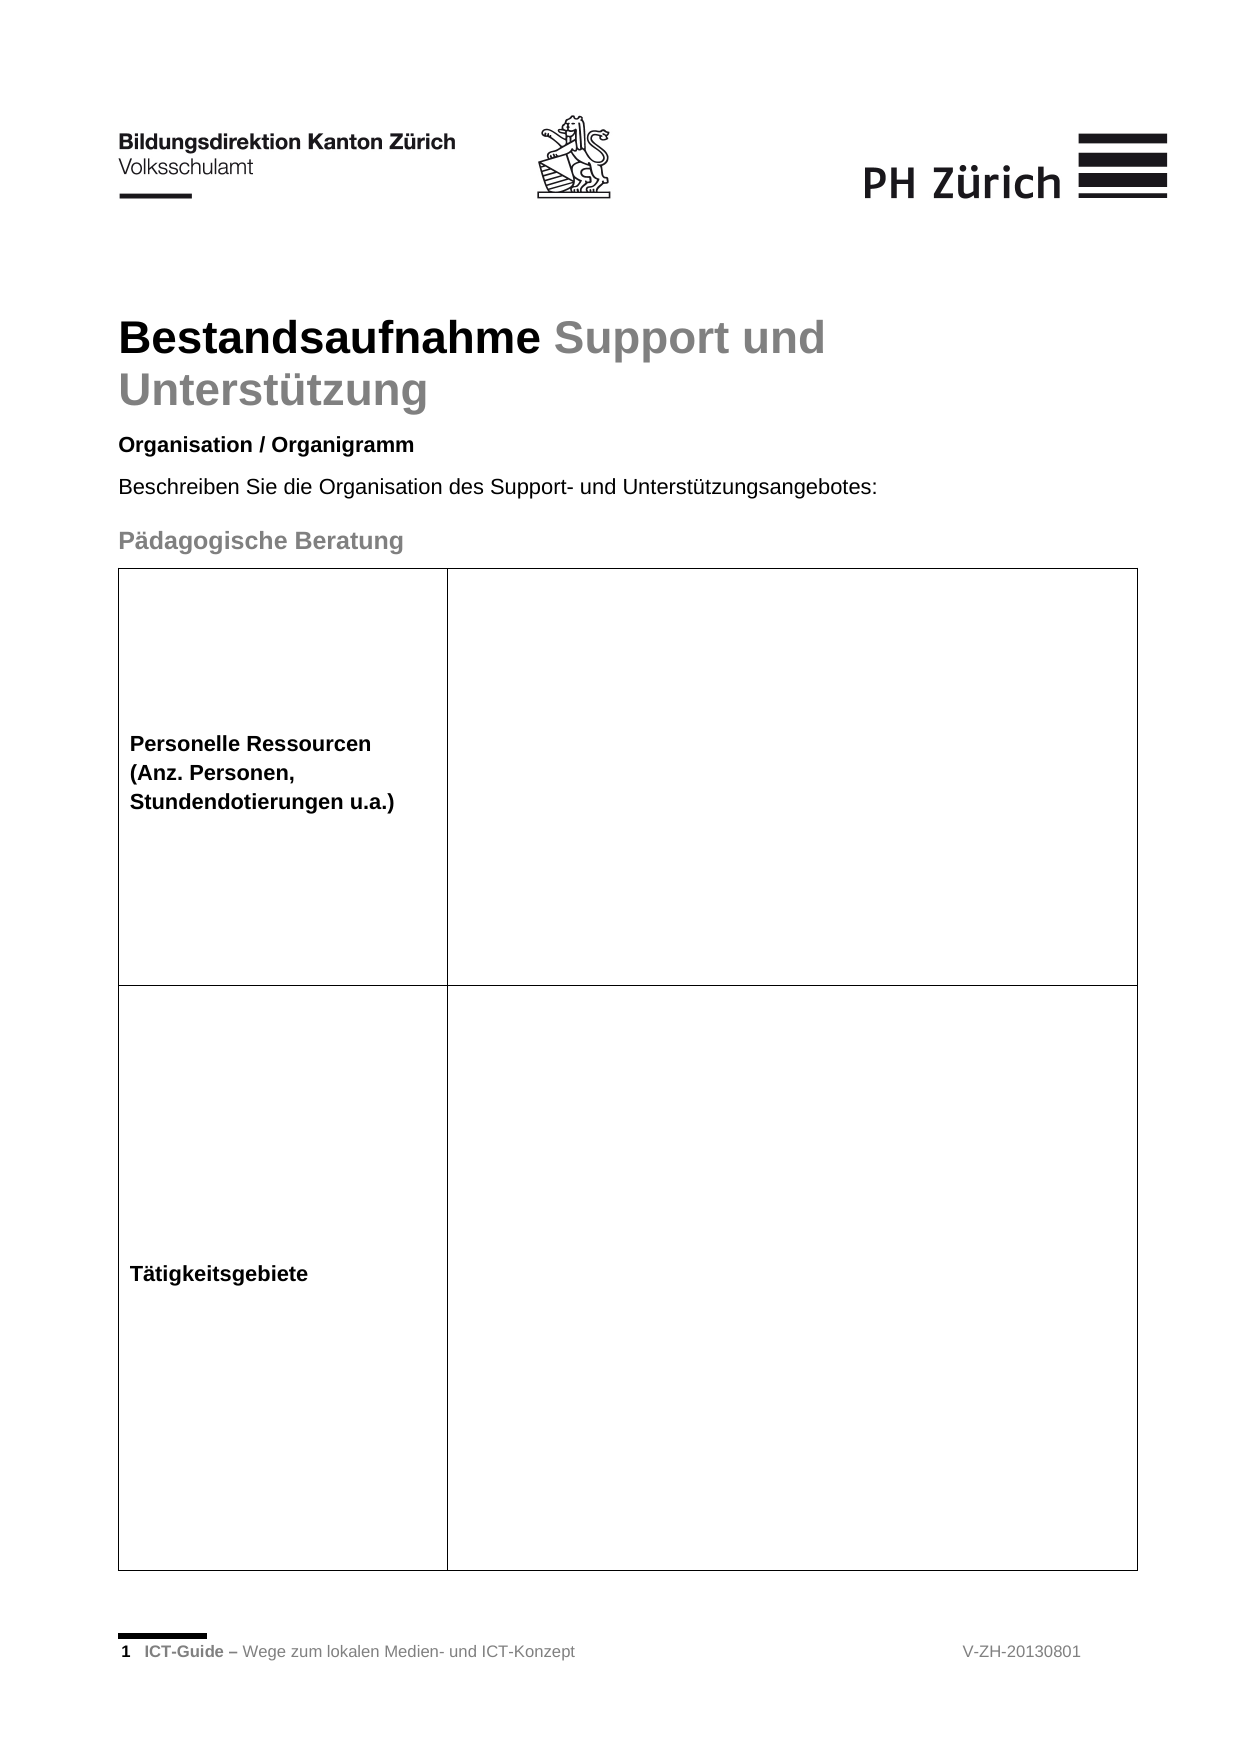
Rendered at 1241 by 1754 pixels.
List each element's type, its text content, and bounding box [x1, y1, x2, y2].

text Pädagogische Beratung [118, 524, 1092, 555]
table_cell [448, 986, 1137, 1570]
text Beschreiben Sie die Organisation des Support- und Unterstützungsangebotes: [118, 470, 1092, 499]
table_header [448, 569, 1137, 985]
table_header Personelle Ressourcen (Anz. Personen, Stundendotierungen u.a.) [119, 569, 447, 985]
text Organisation / Organigramm [118, 428, 1092, 457]
text Bestandsaufnahme Support und Unterstützung [118, 310, 1092, 416]
table_cell Tätigkeitsgebiete [119, 986, 447, 1570]
picture [0, 0, 1241, 228]
